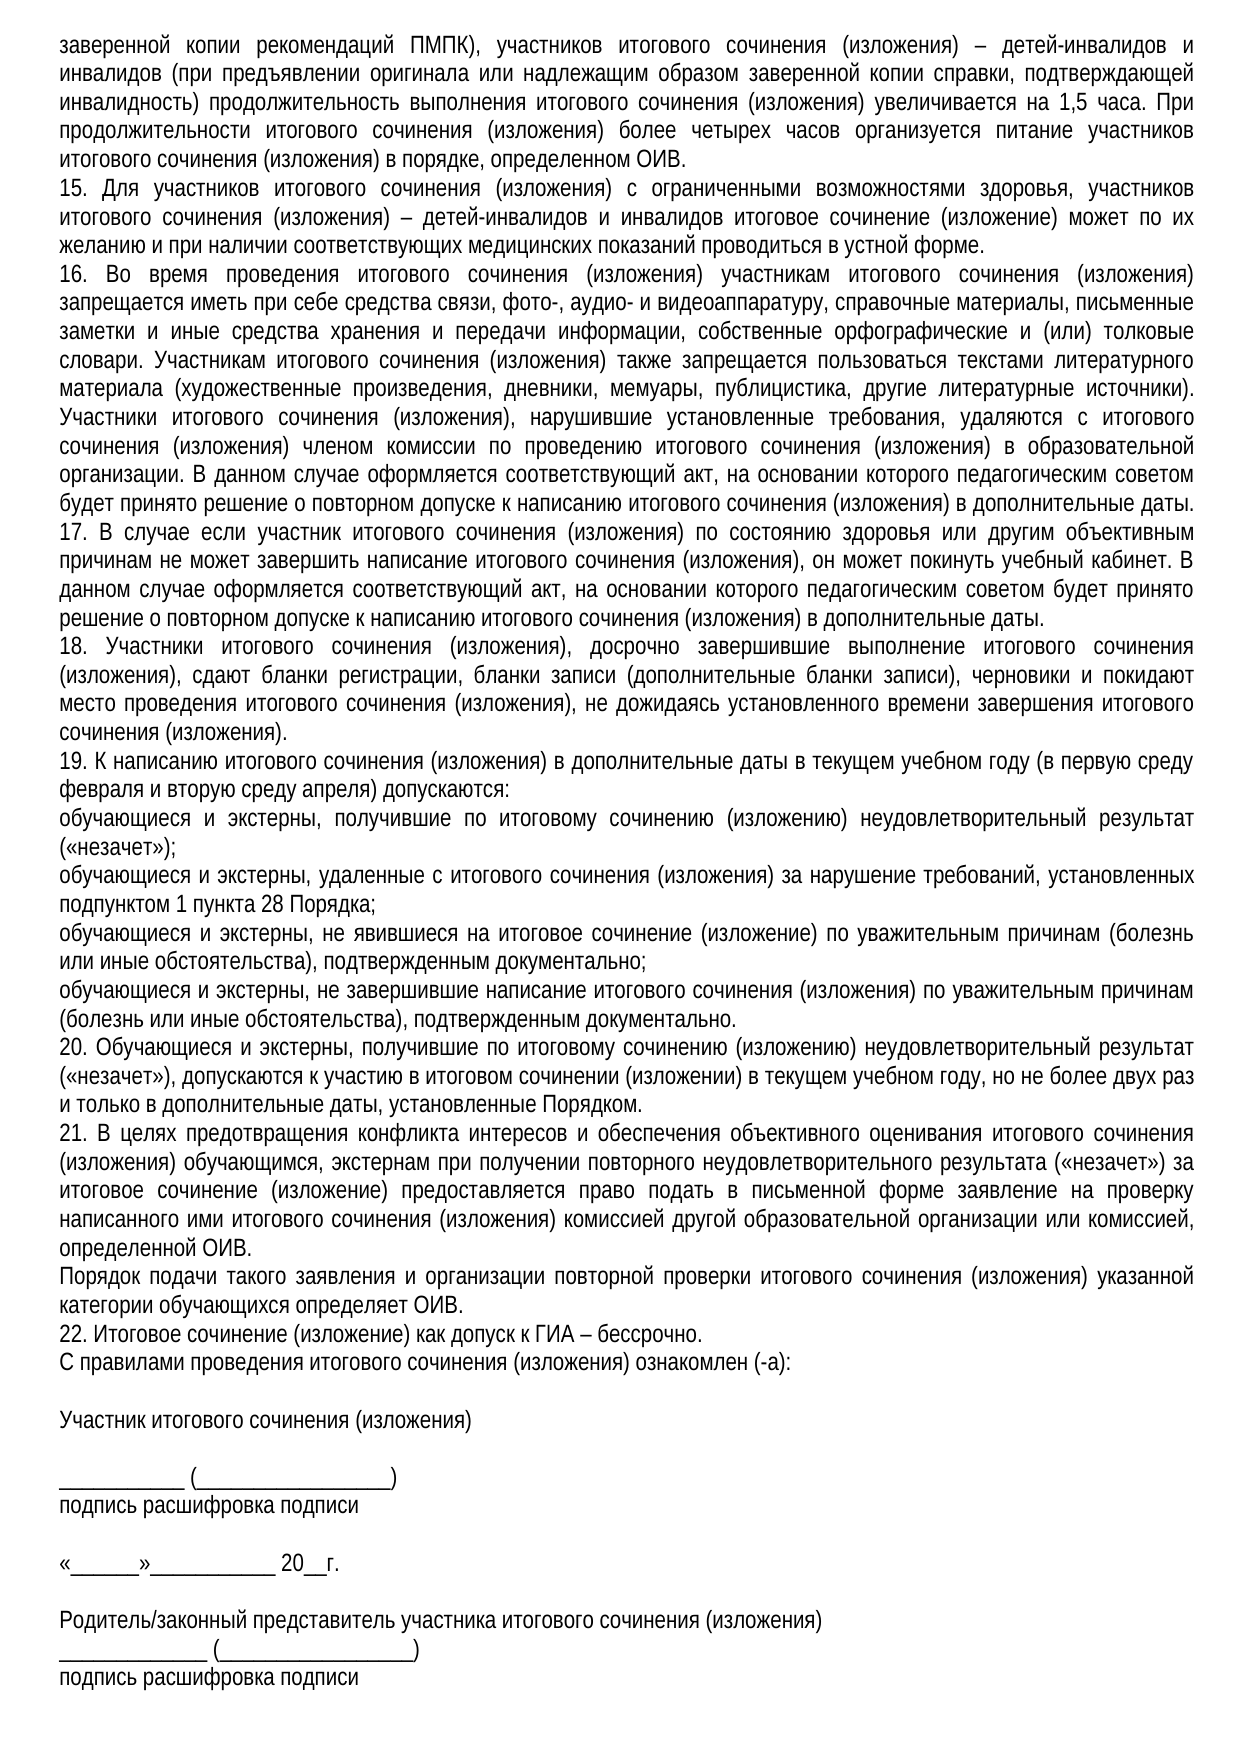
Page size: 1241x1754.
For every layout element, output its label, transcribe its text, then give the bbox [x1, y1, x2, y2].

text 15. Для участников итогового сочинения (изложения) с ограниченными возможностями здоровья, участников итогового сочинения (изложения) – детей-инвалидов и инвалидов итоговое сочинение (изложение) может по их желанию и при наличии соответствующих медицинских показаний проводиться в устной форме. [59, 173, 1196, 259]
text подпись расшифровка подписи [59, 1491, 1196, 1519]
text 18. Участники итогового сочинения (изложения), досрочно завершившие выполнение итогового сочинения (изложения), сдают бланки регистрации, бланки записи (дополнительные бланки записи), черновики и покидают место проведения итогового сочинения (изложения), не дожидаясь установленного времени завершения итогового сочинения (изложения). [59, 631, 1196, 746]
text обучающиеся и экстерны, получившие по итоговому сочинению (изложению) неудовлетворительный результат («незачет»); [59, 803, 1196, 860]
text подпись расшифровка подписи [59, 1662, 1196, 1691]
text Родитель/законный представитель участника итогового сочинения (изложения) [59, 1605, 1196, 1634]
text «______»___________ 20__г. [59, 1548, 1196, 1576]
text 22. Итоговое сочинение (изложение) как допуск к ГИА – бессрочно. [59, 1319, 1196, 1347]
text _____________ (_________________) [59, 1634, 1196, 1662]
text Участник итогового сочинения (изложения) [59, 1404, 1196, 1433]
text С правилами проведения итогового сочинения (изложения) ознакомлен (-а): [59, 1347, 1196, 1376]
text 20. Обучающиеся и экстерны, получившие по итоговому сочинению (изложению) неудовлетворительный результат («незачет»), допускаются к участию в итоговом сочинении (изложении) в текущем учебном году, но не более двух раз и только в дополнительные даты, установленные Порядком. [59, 1032, 1196, 1118]
text Порядок подачи такого заявления и организации повторной проверки итогового сочинения (изложения) указанной категории обучающихся определяет ОИВ. [59, 1261, 1196, 1319]
text 21. В целях предотвращения конфликта интересов и обеспечения объективного оценивания итогового сочинения (изложения) обучающимся, экстернам при получении повторного неудовлетворительного результата («незачет») за итоговое сочинение (изложение) предоставляется право подать в письменной форме заявление на проверку написанного ими итогового сочинения (изложения) комиссией другой образовательной организации или комиссией, определенной ОИВ. [59, 1118, 1196, 1261]
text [59, 29, 1196, 173]
text ___________ (_________________) [59, 1462, 1196, 1491]
text 19. К написанию итогового сочинения (изложения) в дополнительные даты в текущем учебном году (в первую среду февраля и вторую среду апреля) допускаются: [59, 746, 1196, 803]
text обучающиеся и экстерны, не завершившие написание итогового сочинения (изложения) по уважительным причинам (болезнь или иные обстоятельства), подтвержденным документально. [59, 975, 1196, 1032]
text обучающиеся и экстерны, удаленные с итогового сочинения (изложения) за нарушение требований, установленных подпунктом 1 пункта 28 Порядка; [59, 860, 1196, 918]
text 16. Во время проведения итогового сочинения (изложения) участникам итогового сочинения (изложения) запрещается иметь при себе средства связи, фото-, аудио- и видеоаппаратуру, справочные материалы, письменные заметки и иные средства хранения и передачи информации, собственные орфографические и (или) толковые словари. Участникам итогового сочинения (изложения) также запрещается пользоваться текстами литературного материала (художественные произведения, дневники, мемуары, публицистика, другие литературные источники). Участники итогового сочинения (изложения), нарушившие установленные требования, удаляются с итогового сочинения (изложения) членом комиссии по проведению итогового сочинения (изложения) в образовательной организации. В данном случае оформляется соответствующий акт, на основании которого педагогическим советом будет принято решение о повторном допуске к написанию итогового сочинения (изложения) в дополнительные даты. 17. В случае если участник итогового сочинения (изложения) по состоянию здоровья или другим объективным причинам не может завершить написание итогового сочинения (изложения), он может покинуть учебный кабинет. В данном случае оформляется соответствующий акт, на основании которого педагогическим советом будет принято решение о повторном допуске к написанию итогового сочинения (изложения) в дополнительные даты. [59, 259, 1196, 631]
text обучающиеся и экстерны, не явившиеся на итоговое сочинение (изложение) по уважительным причинам (болезнь или иные обстоятельства), подтвержденным документально; [59, 918, 1196, 975]
